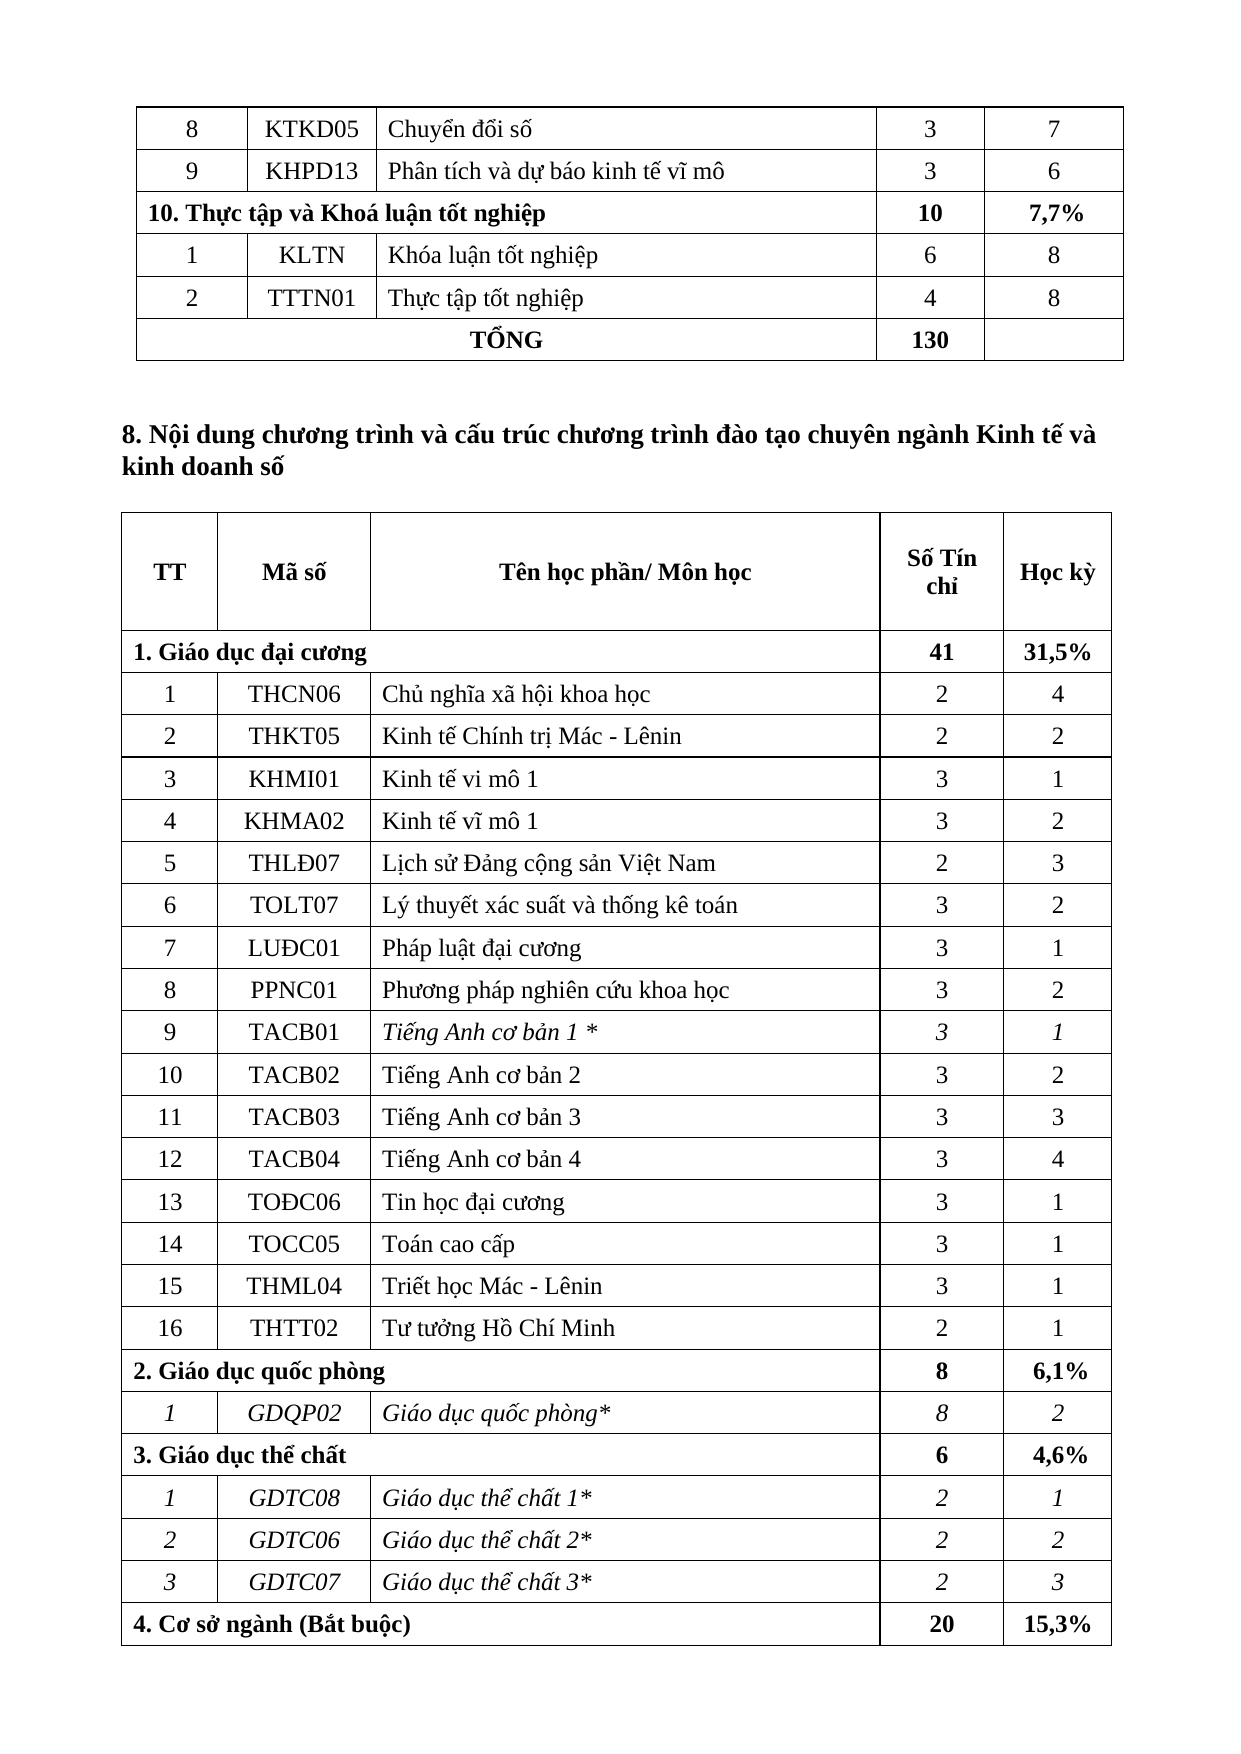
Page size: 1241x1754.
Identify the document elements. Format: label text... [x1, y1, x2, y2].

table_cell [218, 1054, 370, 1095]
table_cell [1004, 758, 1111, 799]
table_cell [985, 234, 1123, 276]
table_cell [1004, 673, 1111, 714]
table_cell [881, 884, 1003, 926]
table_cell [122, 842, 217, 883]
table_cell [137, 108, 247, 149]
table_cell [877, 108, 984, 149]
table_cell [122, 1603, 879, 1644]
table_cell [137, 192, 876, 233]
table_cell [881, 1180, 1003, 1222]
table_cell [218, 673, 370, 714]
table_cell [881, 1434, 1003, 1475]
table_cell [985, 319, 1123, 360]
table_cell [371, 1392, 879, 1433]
text 8. Nội dung chương trình và cấu trúc chương trình đào tạo chuyên ngành Kinh tế và kinh doanh số [122, 419, 1153, 481]
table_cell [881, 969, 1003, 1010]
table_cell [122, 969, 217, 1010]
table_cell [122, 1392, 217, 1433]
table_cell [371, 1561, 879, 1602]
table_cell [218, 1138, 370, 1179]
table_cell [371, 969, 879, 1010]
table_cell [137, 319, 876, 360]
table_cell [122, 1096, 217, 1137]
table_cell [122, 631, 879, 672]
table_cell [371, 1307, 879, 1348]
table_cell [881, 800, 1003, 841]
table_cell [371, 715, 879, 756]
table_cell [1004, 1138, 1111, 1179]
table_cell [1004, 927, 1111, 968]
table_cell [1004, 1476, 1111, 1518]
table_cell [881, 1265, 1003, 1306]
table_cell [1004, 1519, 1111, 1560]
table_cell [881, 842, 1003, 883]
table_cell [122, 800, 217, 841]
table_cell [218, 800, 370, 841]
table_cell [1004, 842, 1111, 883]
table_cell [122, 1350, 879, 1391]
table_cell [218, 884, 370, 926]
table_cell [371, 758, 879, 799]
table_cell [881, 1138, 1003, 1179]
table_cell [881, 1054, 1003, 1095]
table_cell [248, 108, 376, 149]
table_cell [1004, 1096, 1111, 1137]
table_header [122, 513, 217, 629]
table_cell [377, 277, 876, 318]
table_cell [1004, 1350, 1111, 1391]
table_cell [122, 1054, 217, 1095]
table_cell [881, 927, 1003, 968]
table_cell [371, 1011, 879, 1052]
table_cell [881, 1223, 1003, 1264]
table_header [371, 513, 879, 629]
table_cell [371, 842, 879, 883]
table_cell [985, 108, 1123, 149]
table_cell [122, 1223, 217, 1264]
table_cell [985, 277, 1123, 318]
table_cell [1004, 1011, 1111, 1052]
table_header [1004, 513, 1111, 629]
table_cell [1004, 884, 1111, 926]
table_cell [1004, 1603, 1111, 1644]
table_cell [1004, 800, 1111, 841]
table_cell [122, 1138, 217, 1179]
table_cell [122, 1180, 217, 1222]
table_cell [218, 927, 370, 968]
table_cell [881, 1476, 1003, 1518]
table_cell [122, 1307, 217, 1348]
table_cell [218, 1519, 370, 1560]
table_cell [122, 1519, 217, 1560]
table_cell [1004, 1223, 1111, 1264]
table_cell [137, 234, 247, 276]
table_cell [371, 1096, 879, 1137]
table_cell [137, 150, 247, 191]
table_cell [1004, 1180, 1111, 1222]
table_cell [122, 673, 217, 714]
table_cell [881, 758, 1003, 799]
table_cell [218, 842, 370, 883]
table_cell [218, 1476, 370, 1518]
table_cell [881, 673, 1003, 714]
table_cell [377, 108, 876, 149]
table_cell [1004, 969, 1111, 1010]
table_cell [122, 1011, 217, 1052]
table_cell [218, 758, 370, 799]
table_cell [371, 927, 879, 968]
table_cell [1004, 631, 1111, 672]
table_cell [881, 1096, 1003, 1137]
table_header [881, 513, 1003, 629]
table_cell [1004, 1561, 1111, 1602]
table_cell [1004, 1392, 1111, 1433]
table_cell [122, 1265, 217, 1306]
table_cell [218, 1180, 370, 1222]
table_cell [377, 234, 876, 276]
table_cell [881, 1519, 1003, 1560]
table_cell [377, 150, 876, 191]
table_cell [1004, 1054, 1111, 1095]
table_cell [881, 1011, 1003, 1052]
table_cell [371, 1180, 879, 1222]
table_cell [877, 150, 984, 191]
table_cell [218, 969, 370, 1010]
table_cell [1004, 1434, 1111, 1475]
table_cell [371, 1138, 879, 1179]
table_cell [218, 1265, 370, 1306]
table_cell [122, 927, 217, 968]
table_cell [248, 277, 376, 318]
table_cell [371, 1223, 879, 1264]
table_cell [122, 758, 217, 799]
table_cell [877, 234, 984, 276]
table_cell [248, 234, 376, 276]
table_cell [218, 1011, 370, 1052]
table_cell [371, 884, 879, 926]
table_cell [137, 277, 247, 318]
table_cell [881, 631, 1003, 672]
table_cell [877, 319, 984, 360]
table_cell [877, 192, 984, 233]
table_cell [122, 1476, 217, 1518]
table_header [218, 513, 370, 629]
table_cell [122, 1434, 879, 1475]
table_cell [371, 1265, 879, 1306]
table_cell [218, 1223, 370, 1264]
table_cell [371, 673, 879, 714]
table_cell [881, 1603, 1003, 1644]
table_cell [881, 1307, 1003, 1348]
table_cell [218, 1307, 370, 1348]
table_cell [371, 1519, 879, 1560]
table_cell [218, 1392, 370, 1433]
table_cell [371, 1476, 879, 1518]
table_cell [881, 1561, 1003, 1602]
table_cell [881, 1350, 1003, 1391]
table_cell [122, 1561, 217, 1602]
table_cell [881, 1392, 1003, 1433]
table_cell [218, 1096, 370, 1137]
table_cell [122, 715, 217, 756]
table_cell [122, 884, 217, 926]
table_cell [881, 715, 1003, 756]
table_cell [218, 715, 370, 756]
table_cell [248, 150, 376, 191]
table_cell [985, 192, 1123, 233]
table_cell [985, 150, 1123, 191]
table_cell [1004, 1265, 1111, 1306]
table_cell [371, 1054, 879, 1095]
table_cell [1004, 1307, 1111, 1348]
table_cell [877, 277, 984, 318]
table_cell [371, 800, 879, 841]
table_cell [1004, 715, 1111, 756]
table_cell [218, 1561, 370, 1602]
